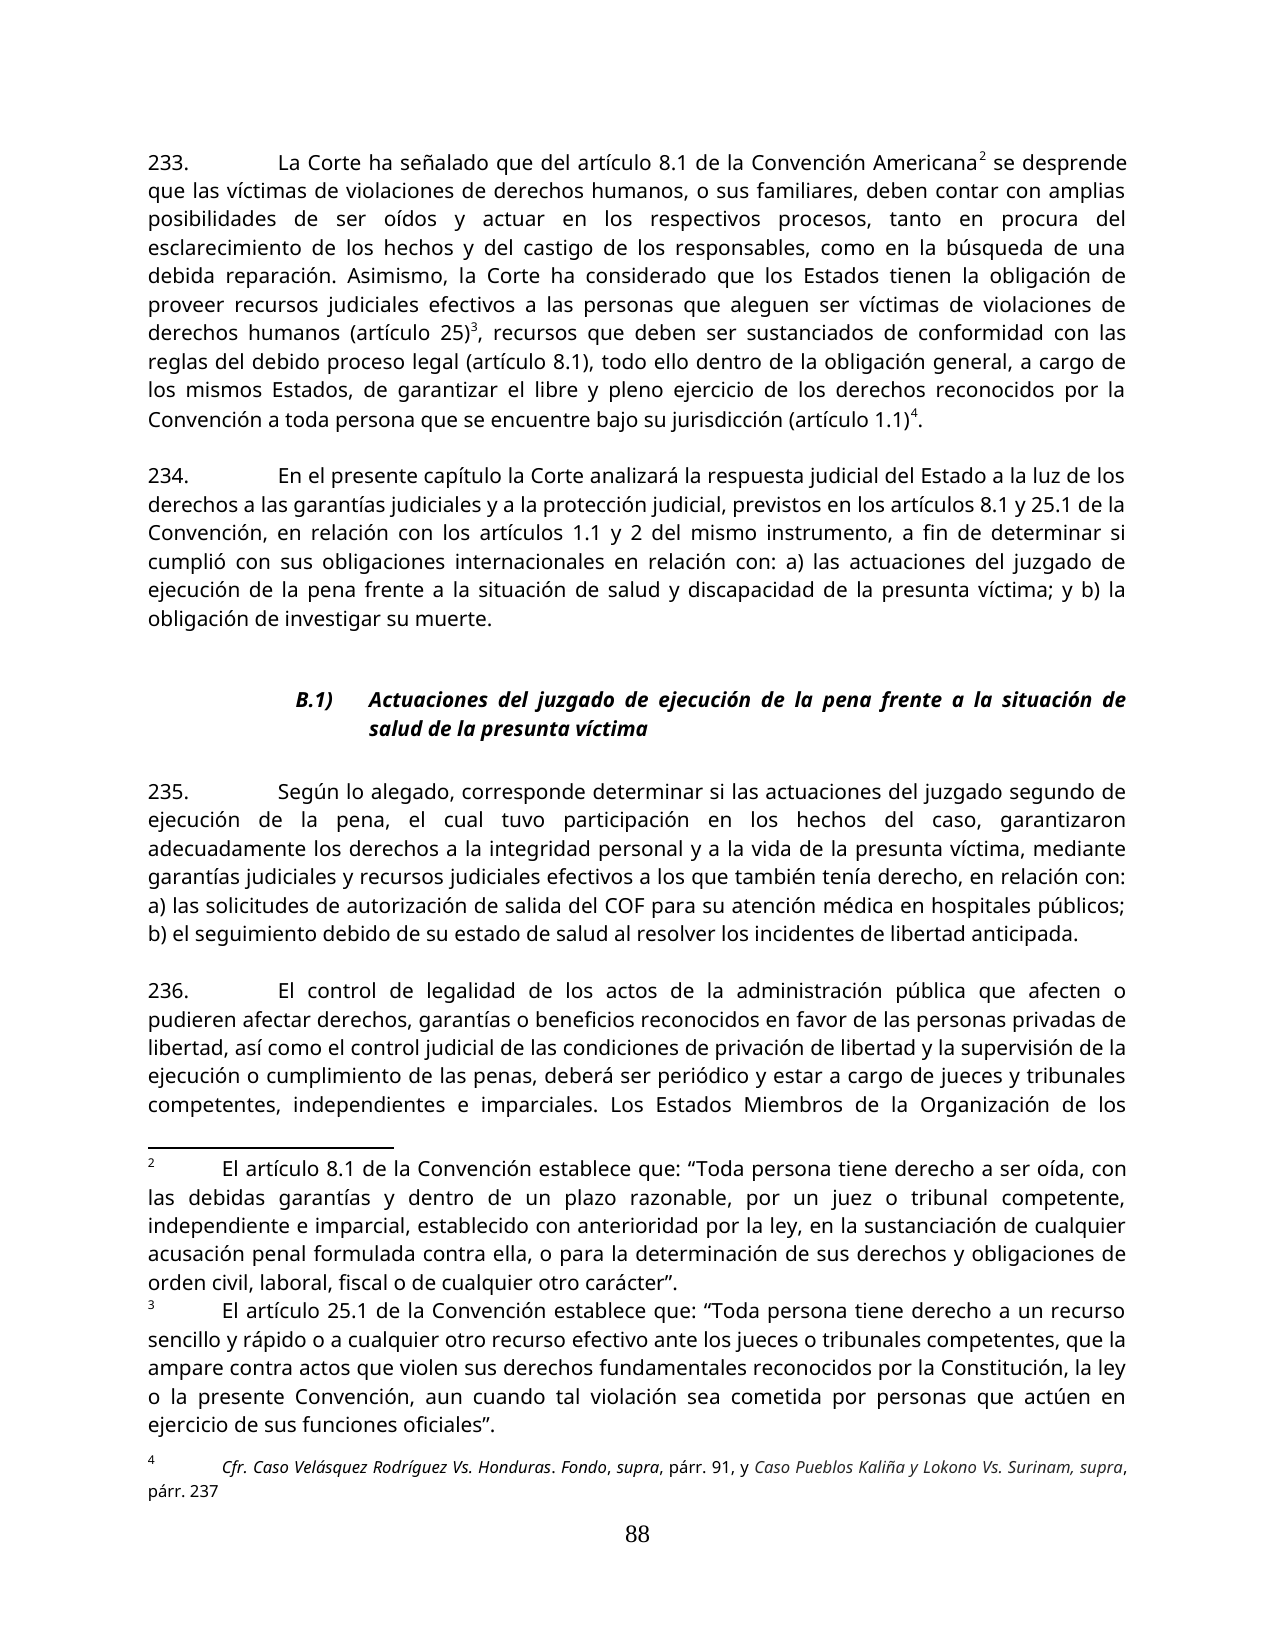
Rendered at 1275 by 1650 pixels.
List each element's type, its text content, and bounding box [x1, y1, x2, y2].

list En el presente capítulo la Corte analizará la respuesta judicial del Estado a la luz de los derechos a las garantías judiciales y a la protección judicial, previstos en los artículos 8.1 y 25.1 de la Convención, en relación con los artículos 1.1 y 2 del mismo instrumento, a fin de determinar si cumplió con sus obligaciones internacionales en relación con: a) las actuaciones del juzgado de ejecución de la pena frente a la situación de salud y discapacidad de la presunta víctima; y b) la obligación de investigar su muerte. [148, 462, 1127, 632]
subtitle B.1) Actuaciones del juzgado de ejecución de la pena frente a la situación de salud de la presunta víctima [295, 686, 1127, 742]
list Según lo alegado, corresponde determinar si las actuaciones del juzgado segundo de ejecución de la pena, el cual tuvo participación en los hechos del caso, garantizaron adecuadamente los derechos a la integridad personal y a la vida de la presunta víctima, mediante garantías judiciales y recursos judiciales efectivos a los que también tenía derecho, en relación con: a) las solicitudes de autorización de salida del COF para su atención médica en hospitales públicos; b) el seguimiento debido de su estado de salud al resolver los incidentes de libertad anticipada. [148, 777, 1127, 948]
list El control de legalidad de los actos de la administración pública que afecten o pudieren afectar derechos, garantías o beneficios reconocidos en favor de las personas privadas de libertad, así como el control judicial de las condiciones de privación de libertad y la supervisión de la ejecución o cumplimiento de las penas, deberá ser periódico y estar a cargo de jueces y tribunales competentes, independientes e imparciales. Los Estados Miembros de la Organización de los Estados Americanos deben garantizar los medios necesarios para el establecimiento y la eficacia de las instancias judiciales de control y de ejecución de las penas, y dispondrán de los recursos necesarios para su adecuado funcionamiento. En cuanto al rol que desempeñan los jueces de ejecución de penas en la protección de los derechos de las personas que requieren atención médica, tales “autoridades judiciales deben actuar con diligencia, independencia y humanidad frente a casos en los que se haya acreditado debidamente que existe un riesgo inminente para la vida de la persona debido al deterioro de su salud o a la presencia de enfermedad mortal”. [148, 976, 1127, 1118]
list La Corte ha señalado que del artículo 8.1 de la Convención Americana se desprende que las víctimas de violaciones de derechos humanos, o sus familiares, deben contar con amplias posibilidades de ser oídos y actuar en los respectivos procesos, tanto en procura del esclarecimiento de los hechos y del castigo de los responsables, como en la búsqueda de una debida reparación. Asimismo, la Corte ha considerado que los Estados tienen la obligación de proveer recursos judiciales efectivos a las personas que aleguen ser víctimas de violaciones de derechos humanos (artículo 25), recursos que deben ser sustanciados de conformidad con las reglas del debido proceso legal (artículo 8.1), todo ello dentro de la obligación general, a cargo de los mismos Estados, de garantizar el libre y pleno ejercicio de los derechos reconocidos por la Convención a toda persona que se encuentre bajo su jurisdicción (artículo 1.1). [148, 148, 1127, 433]
